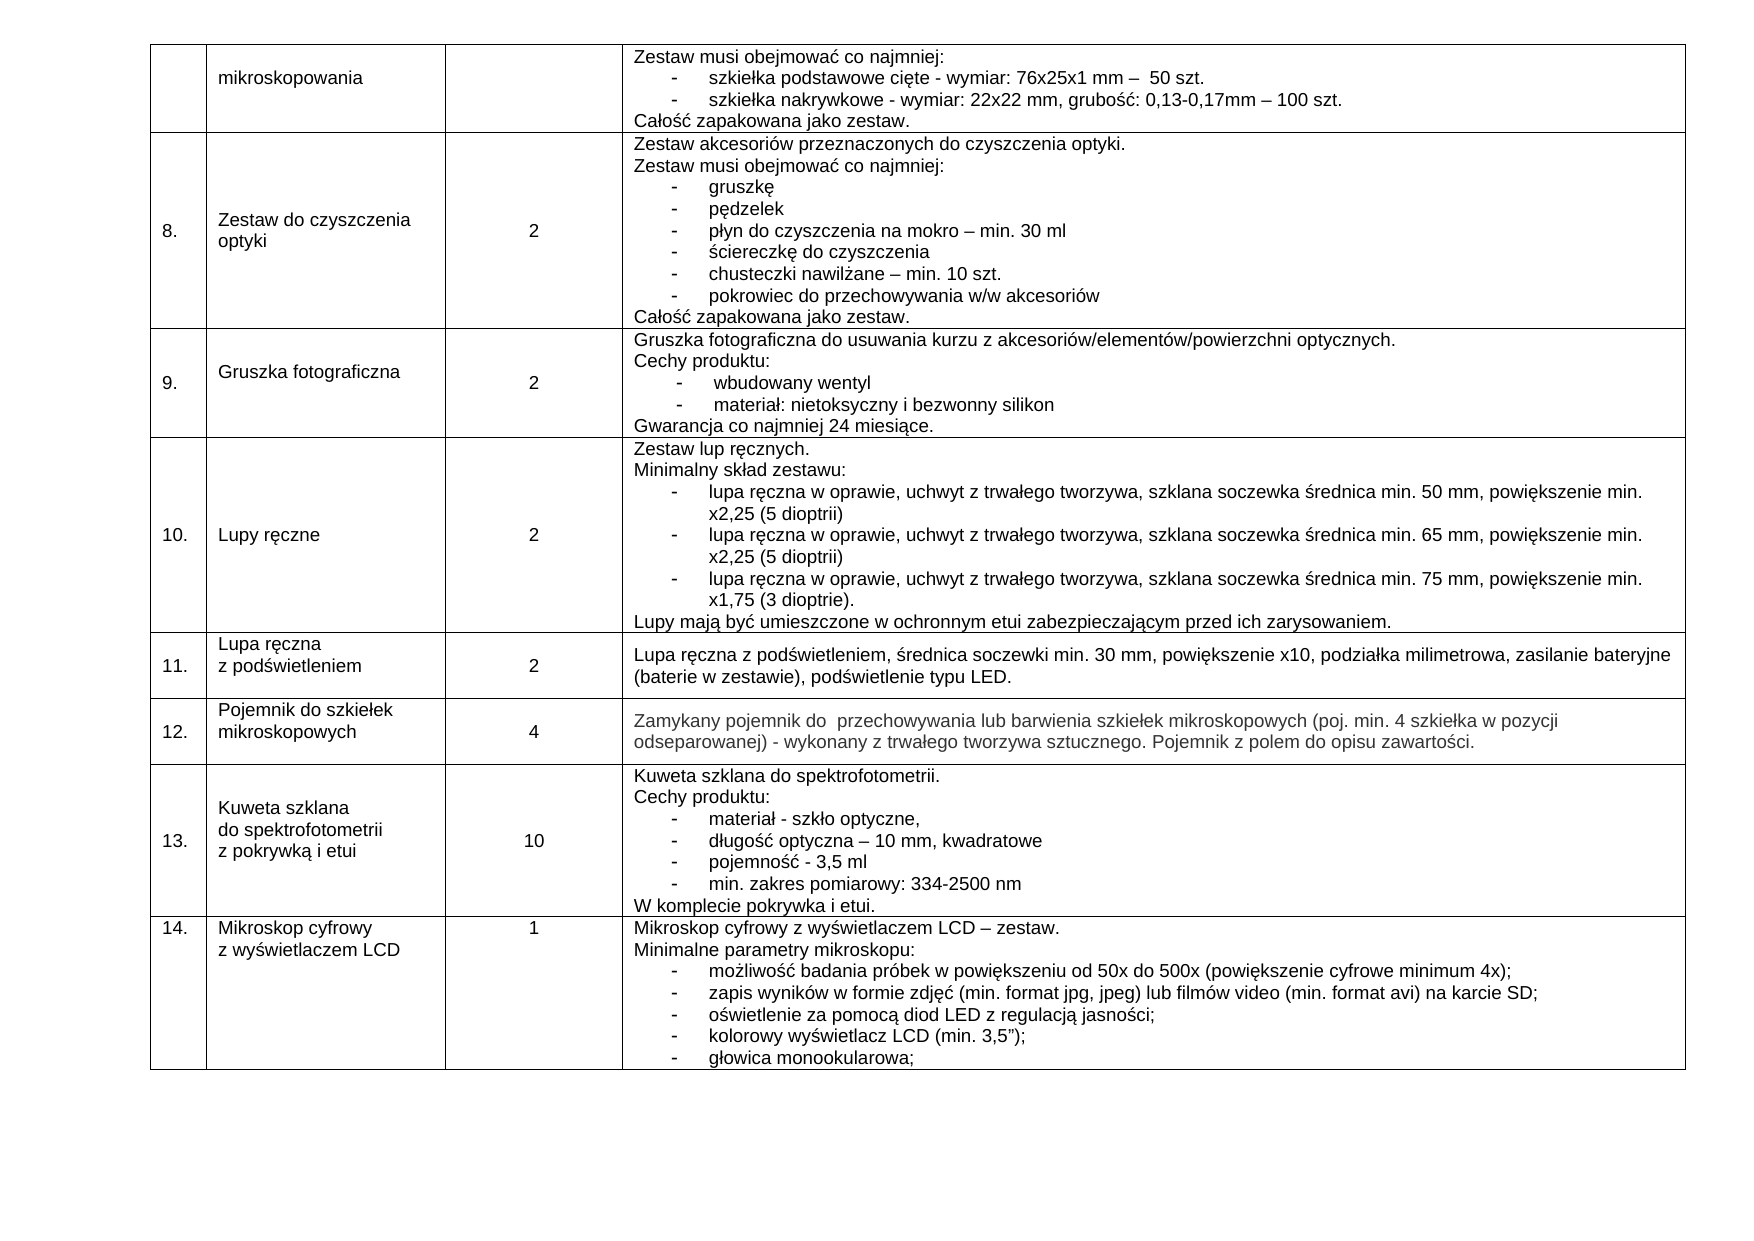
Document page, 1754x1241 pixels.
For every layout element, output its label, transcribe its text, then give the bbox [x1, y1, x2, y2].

table_cell 9. [151, 329, 206, 437]
table_cell Lupy ręczne [207, 438, 445, 632]
table_cell 13. [151, 765, 206, 916]
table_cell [623, 917, 1685, 1068]
table_cell 1 [446, 917, 622, 1068]
table_cell Kuweta szklana do spektrofotometrii z pokrywką i etui [207, 765, 445, 916]
table_cell 10 [446, 765, 622, 916]
table_cell 12. [151, 699, 206, 763]
table_cell 2 [446, 133, 622, 328]
table_cell 2 [446, 438, 622, 632]
table_cell Gruszka fotograficzna do usuwania kurzu z akcesoriów/elementów/powierzchni optycznych. Cechy produktu: wbudowany wentyl materiał: nietoksyczny i bezwonny silikon Gwarancja co najmniej 24 miesiące. [623, 329, 1685, 437]
table_cell Zestaw do czyszczenia optyki [207, 133, 445, 328]
table_cell Zamykany pojemnik do przechowywania lub barwienia szkiełek mikroskopowych (poj. min. 4 szkiełka w pozycji odseparowanej) - wykonany z trwałego tworzywa sztucznego. Pojemnik z polem do opisu zawartości. [623, 699, 1685, 763]
table_cell 2 [446, 633, 622, 698]
table_cell Kuweta szklana do spektrofotometrii. Cechy produktu: materiał - szkło optyczne, długość optyczna – 10 mm, kwadratowe pojemność - 3,5 ml min. zakres pomiarowy: 334-2500 nm W komplecie pokrywka i etui. [623, 765, 1685, 916]
table_cell Pojemnik do szkiełek mikroskopowych [207, 699, 445, 763]
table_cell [207, 45, 445, 132]
table_cell 2 [446, 45, 622, 132]
table_cell 4 [446, 699, 622, 763]
table_cell 10. [151, 438, 206, 632]
table_cell 11. [151, 633, 206, 698]
table_cell 7. [151, 45, 206, 132]
table_cell 2 [446, 329, 622, 437]
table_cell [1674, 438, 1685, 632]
table_cell Lupa ręczna z podświetleniem [207, 633, 445, 698]
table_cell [623, 45, 1685, 132]
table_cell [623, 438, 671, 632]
table_cell Lupa ręczna z podświetleniem, średnica soczewki min. 30 mm, powiększenie x10, podziałka milimetrowa, zasilanie bateryjne (baterie w zestawie), podświetlenie typu LED. [623, 633, 1685, 698]
table_cell 14. [151, 917, 206, 1068]
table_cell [207, 917, 445, 1068]
table_cell 8. [151, 133, 206, 328]
table_cell Gruszka fotograficzna [207, 329, 445, 437]
table_cell Zestaw akcesoriów przeznaczonych do czyszczenia optyki. Zestaw musi obejmować co najmniej: gruszkę pędzelek płyn do czyszczenia na mokro – min. 30 ml ściereczkę do czyszczenia chusteczki nawilżane – min. 10 szt. pokrowiec do przechowywania w/w akcesoriów Całość zapakowana jako zestaw. [623, 133, 1685, 328]
